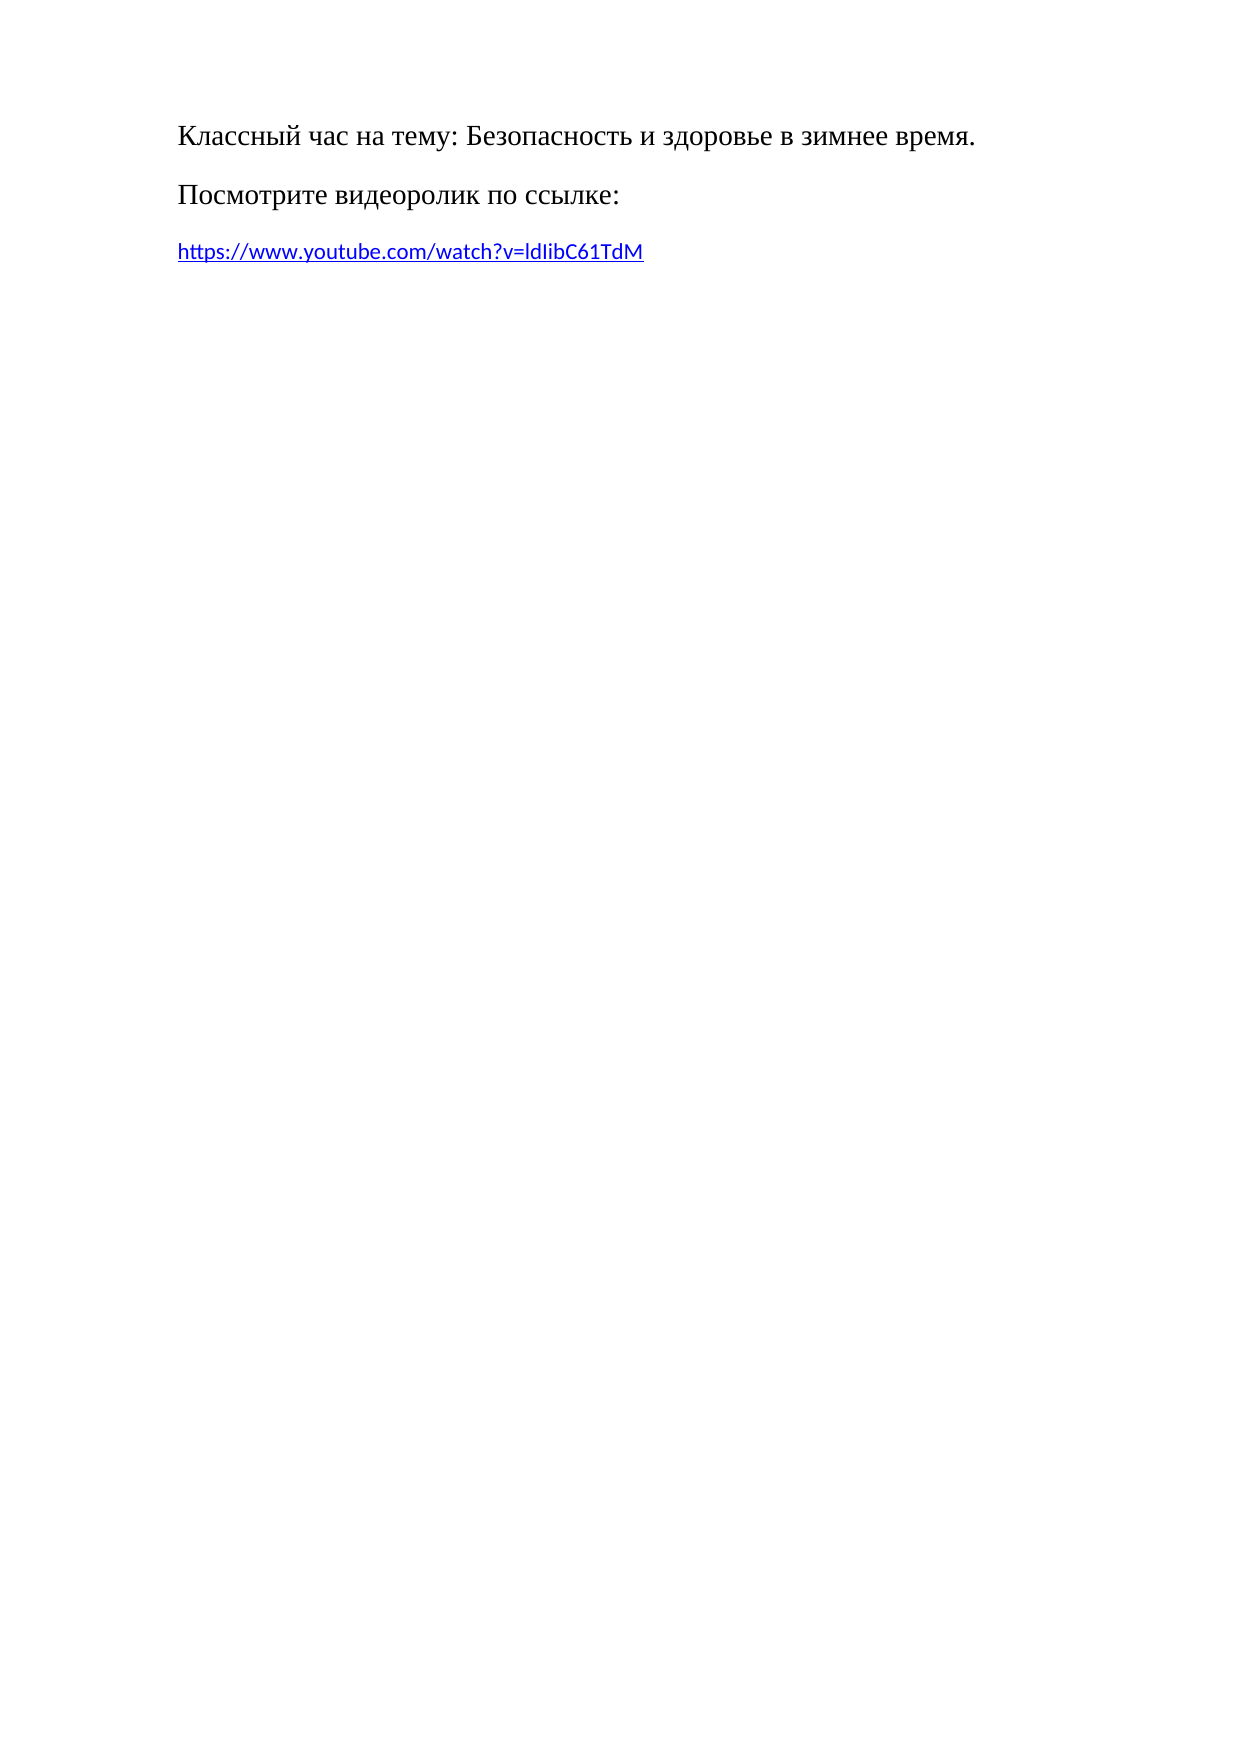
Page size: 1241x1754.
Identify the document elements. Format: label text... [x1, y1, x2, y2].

text https://www.youtube.com/watch?v=ldIibC61TdM [177, 237, 1152, 265]
text Классный час на тему: Безопасность и здоровье в зимнее время. [177, 118, 1152, 152]
text Посмотрите видеоролик по ссылке: [177, 177, 1152, 211]
